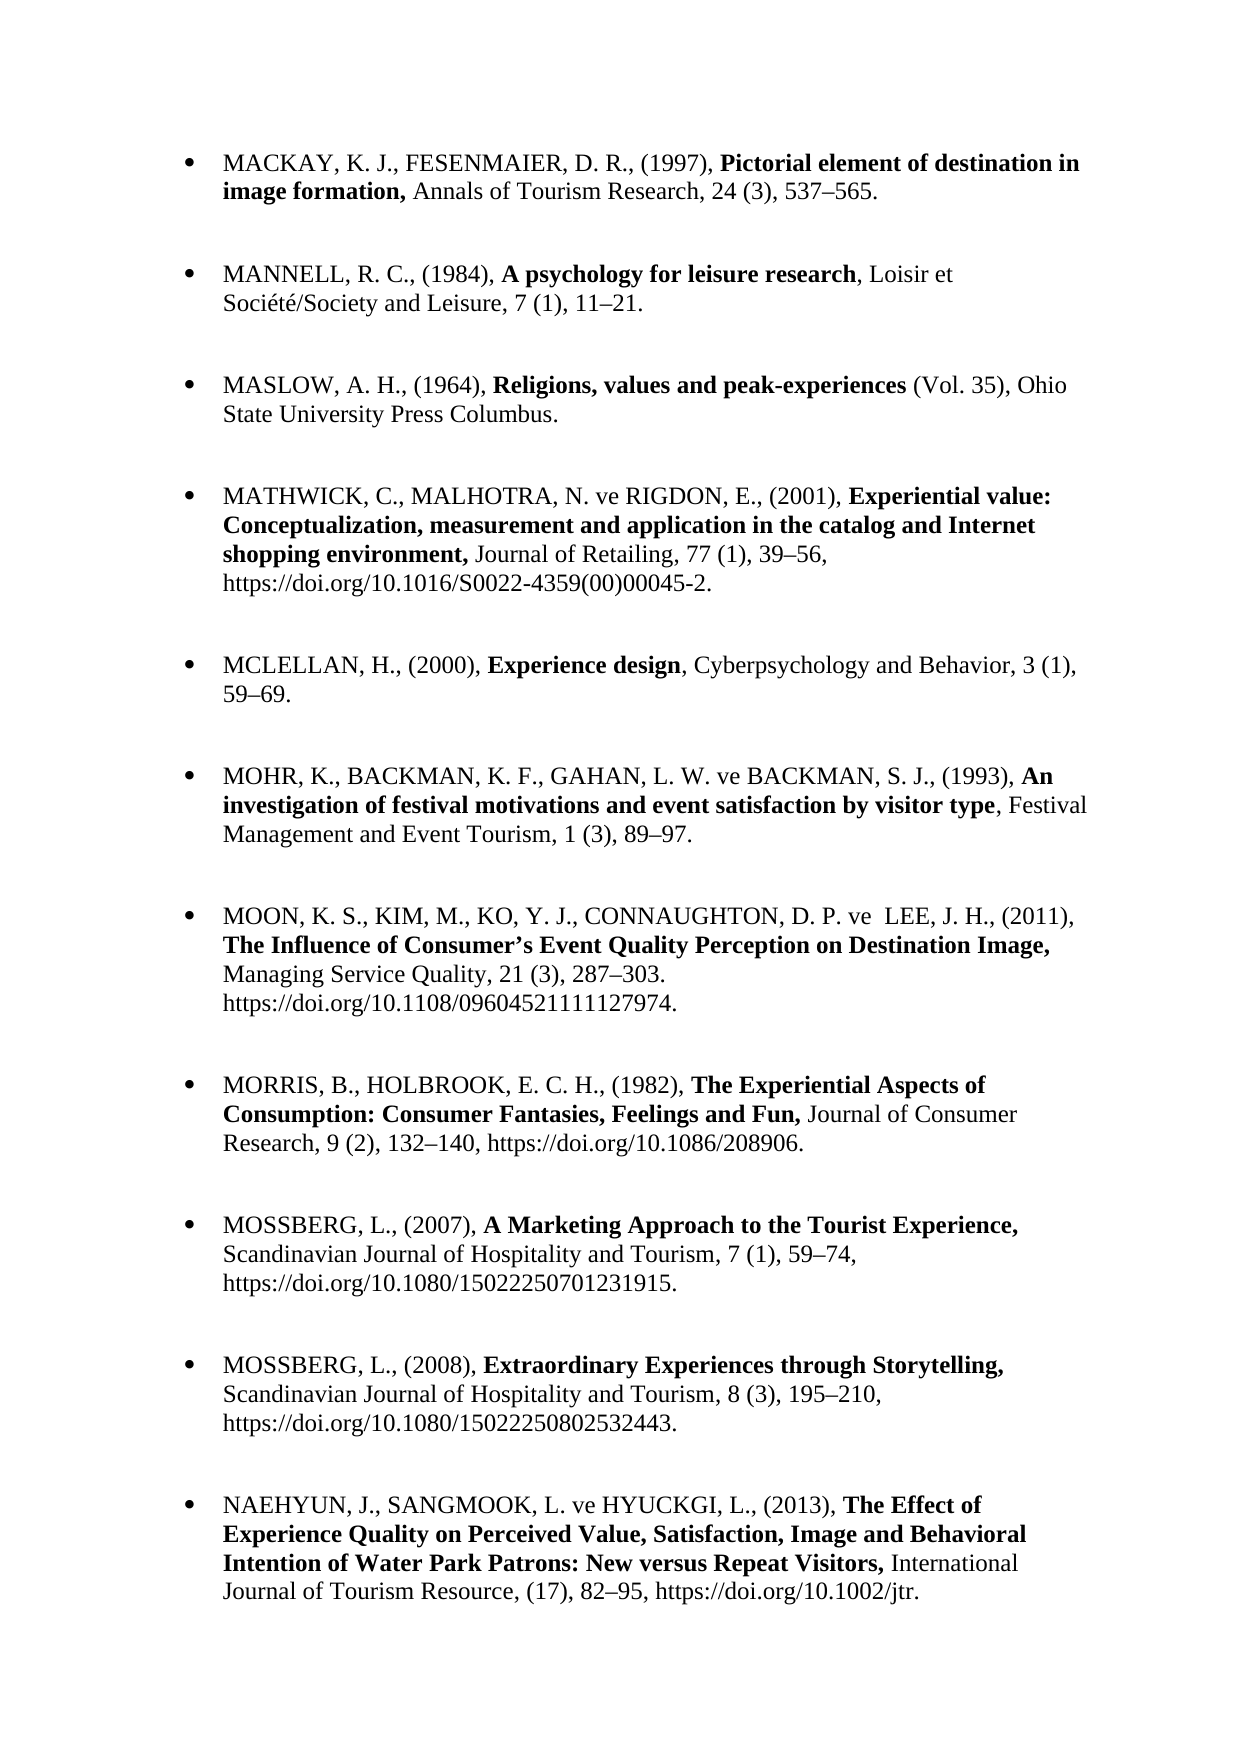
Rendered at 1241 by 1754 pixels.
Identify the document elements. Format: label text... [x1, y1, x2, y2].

list MOSSBERG, L., (2007), A Marketing Approach to the Tourist Experience, Scandinavian Journal of Hospitality and Tourism, 7 (1), 59–74, https://doi.org/10.1080/15022250701231915. [185, 1210, 1093, 1296]
list NAEHYUN, J., SANGMOOK, L. ve HYUCKGI, L., (2013), The Effect of Experience Quality on Perceived Value, Satisfaction, Image and Behavioral Intention of Water Park Patrons: New versus Repeat Visitors, International Journal of Tourism Resource, (17), 82–95, https://doi.org/10.1002/jtr. [185, 1490, 1093, 1605]
list MORRIS, B., HOLBROOK, E. C. H., (1982), The Experiential Aspects of Consumption: Consumer Fantasies, Feelings and Fun, Journal of Consumer Research, 9 (2), 132–140, https://doi.org/10.1086/208906. [185, 1070, 1093, 1156]
list MACKAY, K. J., FESENMAIER, D. R., (1997), Pictorial element of destination in image formation, Annals of Tourism Research, 24 (3), 537–565. [185, 148, 1093, 205]
list MATHWICK, C., MALHOTRA, N. ve RIGDON, E., (2001), Experiential value: Conceptualization, measurement and application in the catalog and Internet shopping environment, Journal of Retailing, 77 (1), 39–56, https://doi.org/10.1016/S0022-4359(00)00045-2. [185, 481, 1093, 596]
list MOHR, K., BACKMAN, K. F., GAHAN, L. W. ve BACKMAN, S. J., (1993), An investigation of festival motivations and event satisfaction by visitor type, Festival Management and Event Tourism, 1 (3), 89–97. [185, 761, 1093, 848]
list MOSSBERG, L., (2008), Extraordinary Experiences through Storytelling, Scandinavian Journal of Hospitality and Tourism, 8 (3), 195–210, https://doi.org/10.1080/15022250802532443. [185, 1350, 1093, 1436]
list MASLOW, A. H., (1964), Religions, values and peak-experiences (Vol. 35), Ohio State University Press Columbus. [185, 370, 1093, 428]
list MOON, K. S., KIM, M., KO, Y. J., CONNAUGHTON, D. P. ve LEE, J. H., (2011), The Influence of Consumer’s Event Quality Perception on Destination Image, Managing Service Quality, 21 (3), 287–303. https://doi.org/10.1108/09604521111127974. [185, 901, 1093, 1016]
list MANNELL, R. C., (1984), A psychology for leisure research, Loisir et Société/Society and Leisure, 7 (1), 11–21. [185, 259, 1093, 316]
list MCLELLAN, H., (2000), Experience design, Cyberpsychology and Behavior, 3 (1), 59–69. [185, 650, 1093, 708]
